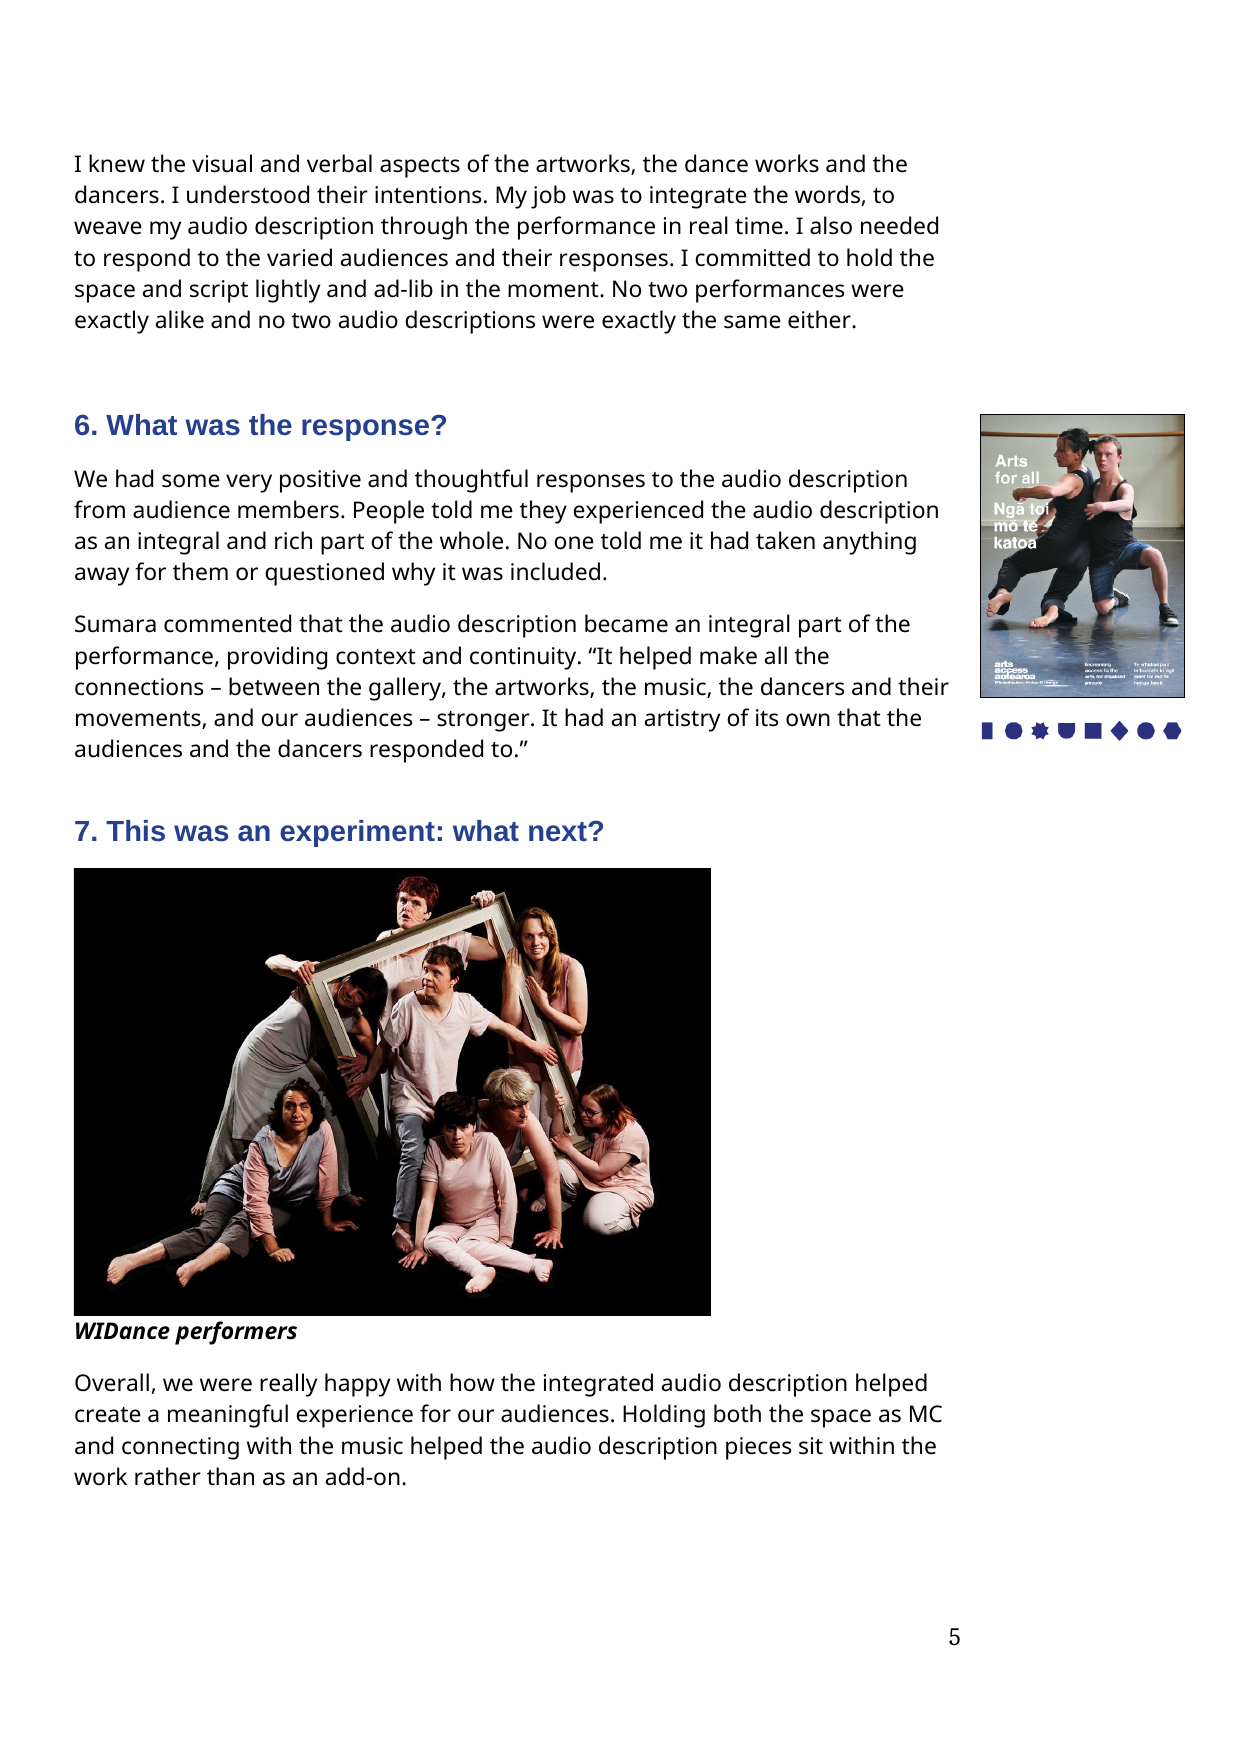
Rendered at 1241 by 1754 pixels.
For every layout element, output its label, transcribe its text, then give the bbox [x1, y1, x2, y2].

text We had some very positive and thoughtful responses to the audio description from audience members. People told me they experienced the audio description as an integral and rich part of the whole. No one told me it had taken anything away for them or questioned why it was included. [74, 462, 960, 587]
text 6. What was the response? [74, 408, 960, 442]
text I knew the visual and verbal aspects of the artworks, the dance works and the dancers. I understood their intentions. My job was to integrate the words, to weave my audio description through the performance in real time. I also needed to respond to the varied audiences and their responses. I committed to hold the space and script lightly and ad-lib in the moment. No two performances were exactly alike and no two audio descriptions were exactly the same either. [74, 148, 960, 335]
picture [73, 868, 711, 1316]
picture [981, 415, 1184, 697]
picture [979, 704, 1184, 757]
text Sumara commented that the audio description became an integral part of the performance, providing context and continuity. “It helped make all the connections – between the gallery, the artworks, the music, the dancers and their movements, and our audiences – stronger. It had an artistry of its own that the audiences and the dancers responded to.” [74, 608, 960, 764]
text 7. This was an experiment: what next? [74, 814, 960, 847]
text Overall, we were really happy with how the integrated audio description helped create a meaningful experience for our audiences. Holding both the space as MC and connecting with the music helped the audio description pieces sit within the work rather than as an add-on. [74, 1367, 960, 1492]
